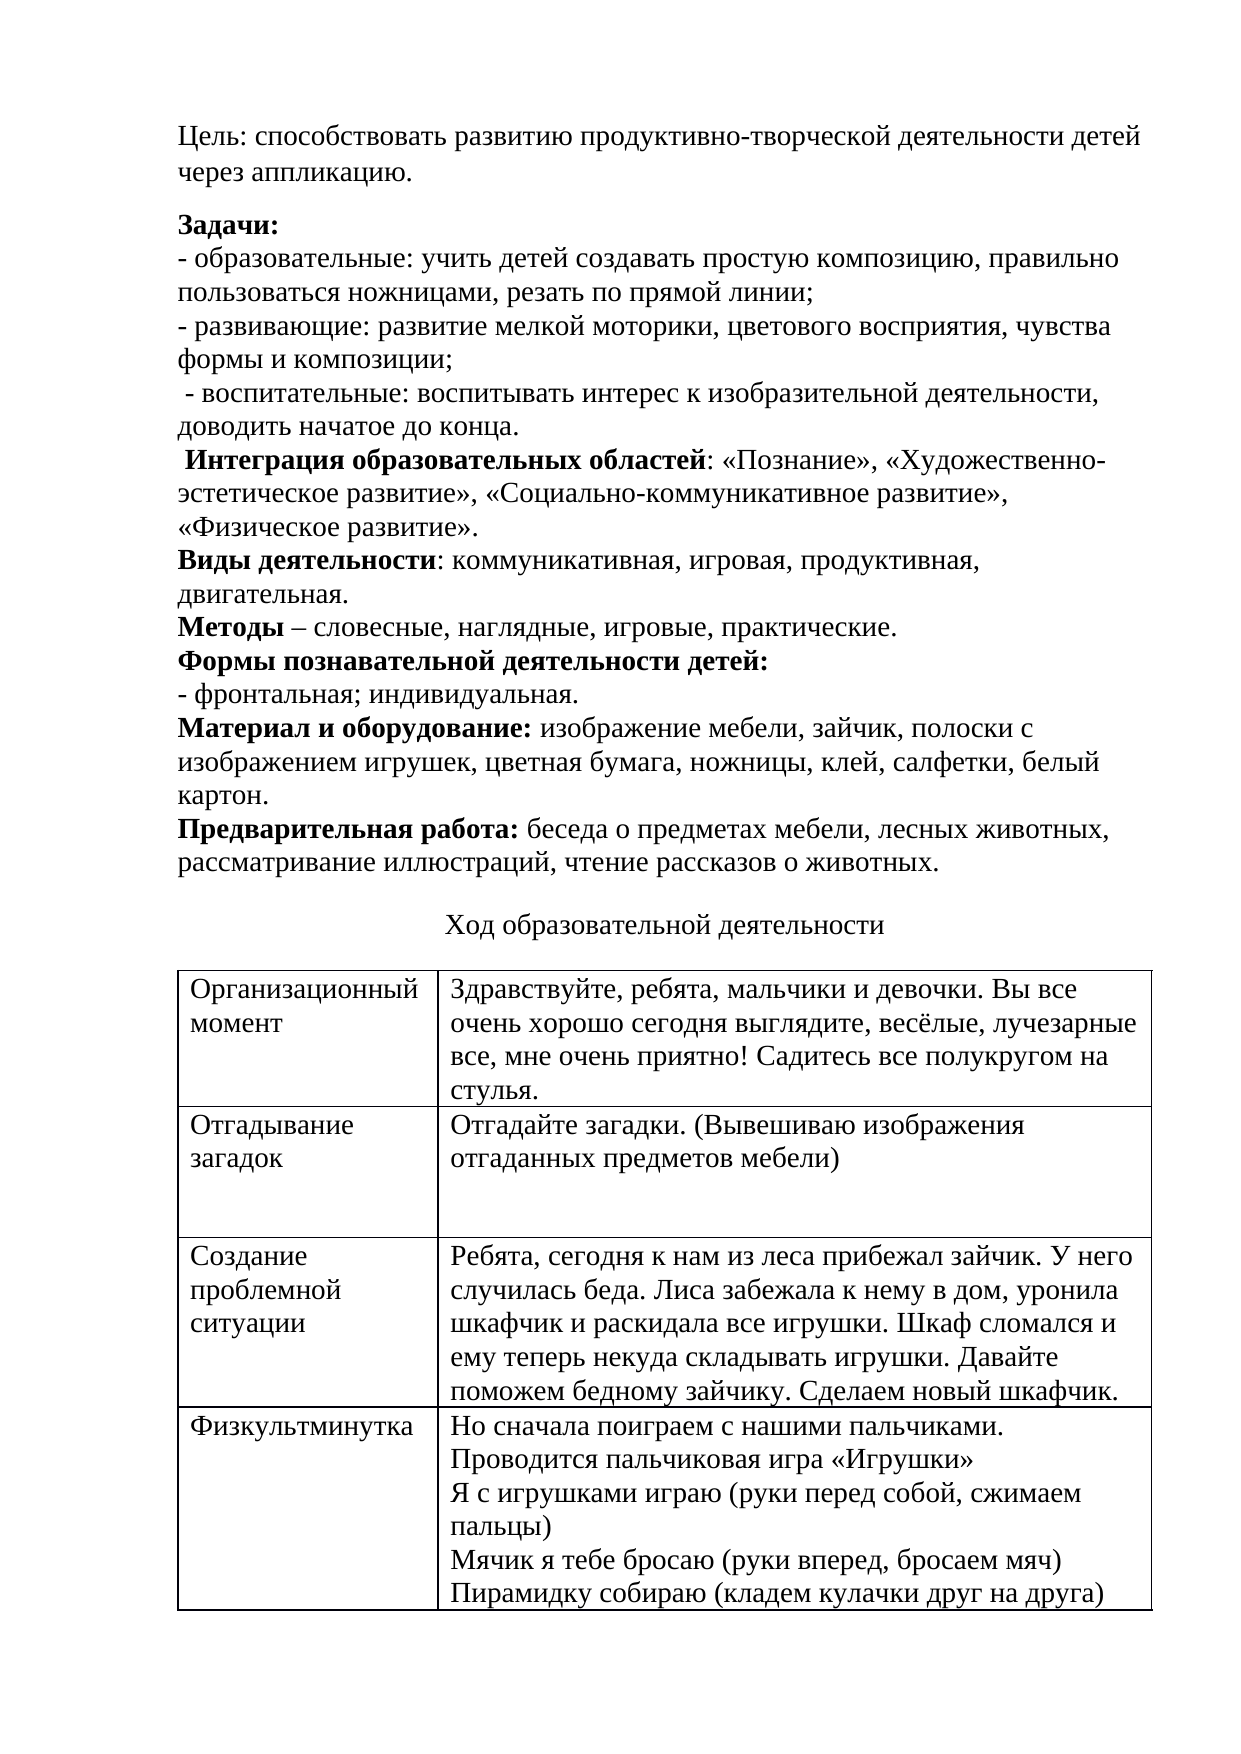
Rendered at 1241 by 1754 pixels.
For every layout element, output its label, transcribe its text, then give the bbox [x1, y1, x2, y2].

table_cell Создание проблемной ситуации [179, 1238, 437, 1406]
text Цель: способствовать развитию продуктивно-творческой деятельности детей через аппликацию. [177, 118, 1152, 188]
table_cell Отгадывание загадок [179, 1107, 437, 1237]
table_header Организационный момент [179, 971, 437, 1106]
table_cell Отгадайте загадки. (Вывешиваю изображения отгаданных предметов мебели) [439, 1107, 1151, 1237]
table_header Здравствуйте, ребята, мальчики и девочки. Вы все очень хорошо сегодня выглядите, весёлые, лучезарные все, мне очень приятно! Садитесь все полукругом на стулья. [439, 971, 1151, 1106]
text - фронтальная; индивидуальная. [177, 677, 1152, 710]
text Предварительная работа: беседа о предметах мебели, лесных животных, рассматривание иллюстраций, чтение рассказов о животных. [177, 811, 1152, 878]
table_cell Физкультминутка [179, 1408, 437, 1609]
text Виды деятельности: коммуникативная, игровая, продуктивная, двигательная. [177, 542, 1152, 609]
text Формы познавательной деятельности детей: [177, 643, 1152, 677]
text - развивающие: развитие мелкой моторики, цветового восприятия, чувства формы и композиции; [177, 308, 1152, 375]
text Методы – словесные, наглядные, игровые, практические. [177, 609, 1152, 643]
table_cell Ребята, сегодня к нам из леса прибежал зайчик. У него случилась беда. Лиса забежала к нему в дом, уронила шкафчик и раскидала все игрушки. Шкаф сломался и ему теперь некуда складывать игрушки. Давайте поможем бедному зайчику. Сделаем новый шкафчик. [439, 1238, 1151, 1406]
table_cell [439, 1408, 1151, 1609]
text Материал и оборудование: изображение мебели, зайчик, полоски с изображением игрушек, цветная бумага, ножницы, клей, салфетки, белый картон. [177, 710, 1152, 811]
text Ход образовательной деятельности [177, 907, 1152, 941]
text - воспитательные: воспитывать интерес к изобразительной деятельности, доводить начатое до конца. [177, 375, 1152, 442]
text - образовательные: учить детей создавать простую композицию, правильно пользоваться ножницами, резать по прямой линии; [177, 241, 1152, 308]
text Интеграция образовательных областей: «Познание», «Художественно-эстетическое развитие», «Социально-коммуникативное развитие», «Физическое развитие». [177, 442, 1152, 542]
text Задачи: [177, 207, 1152, 241]
